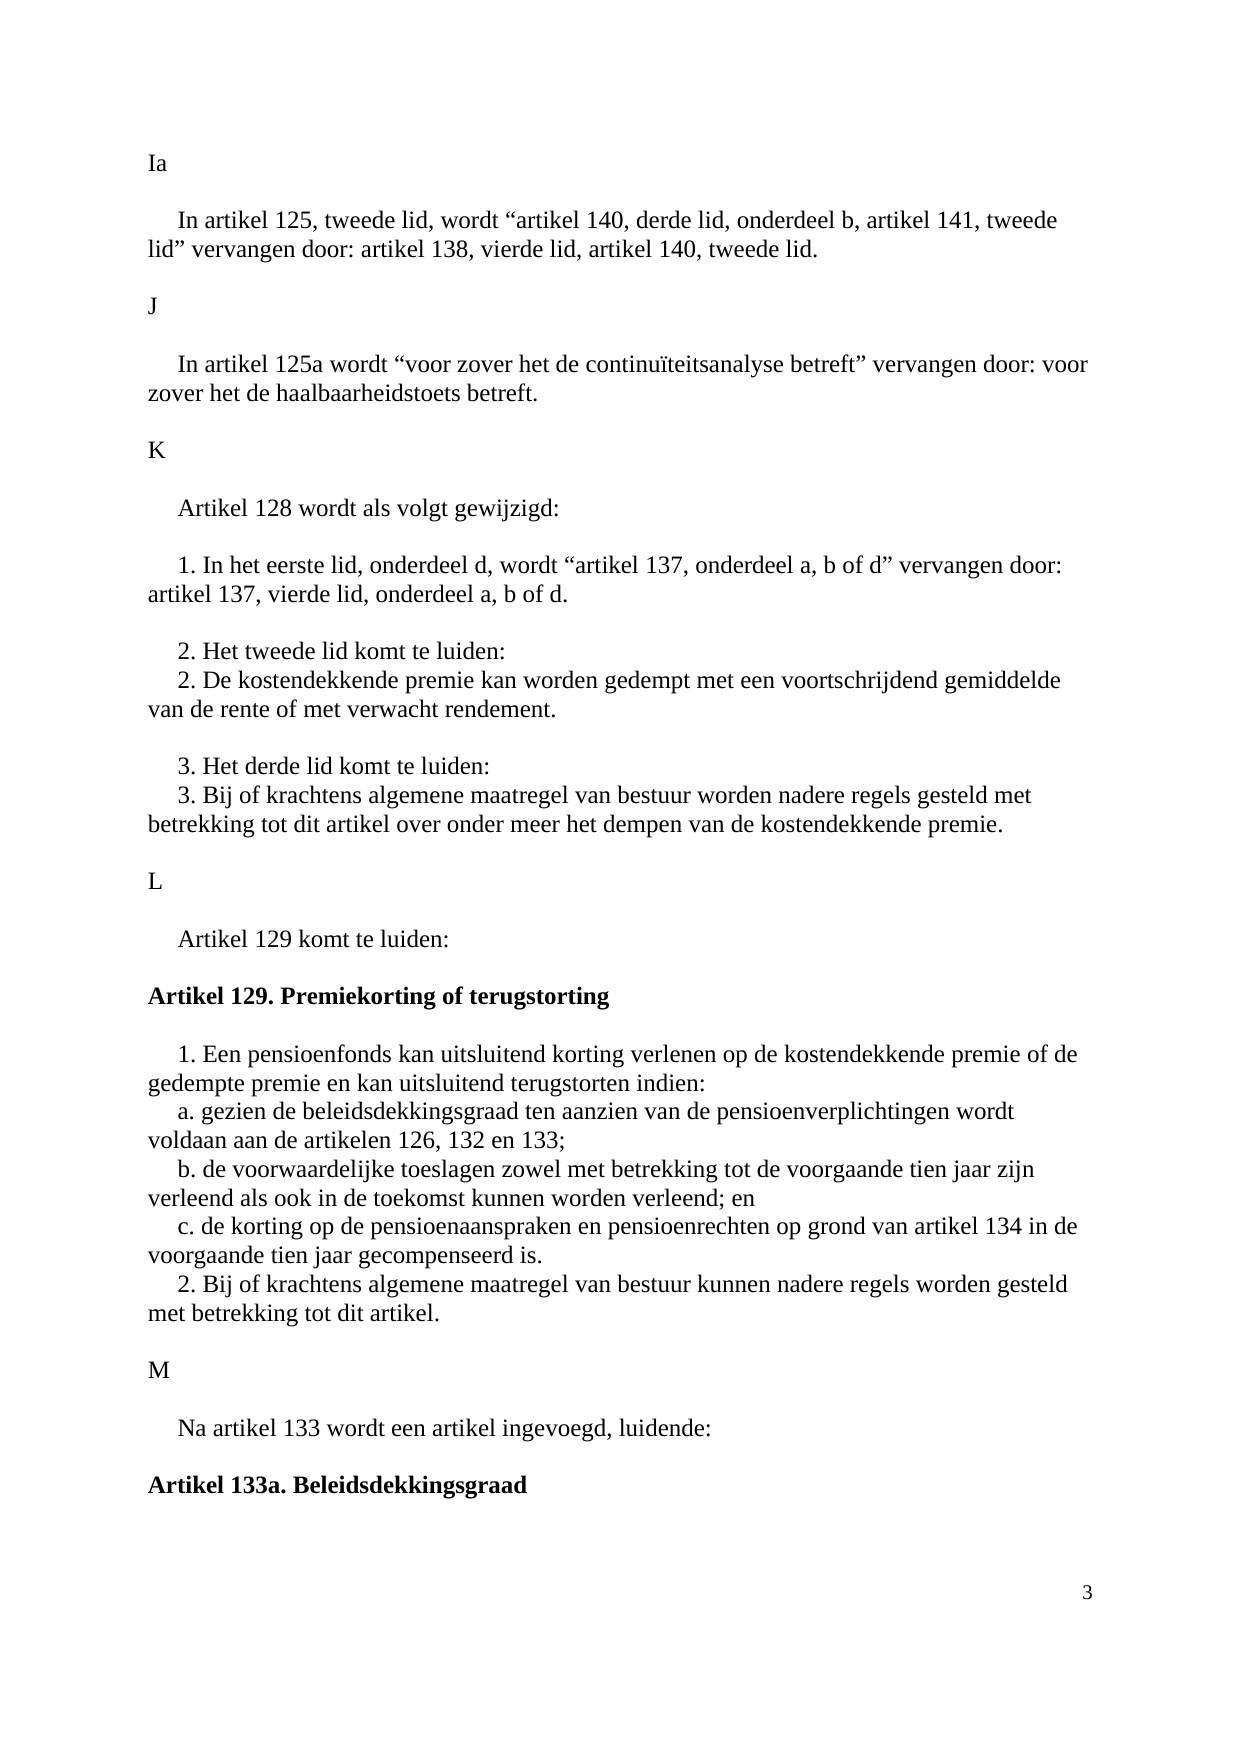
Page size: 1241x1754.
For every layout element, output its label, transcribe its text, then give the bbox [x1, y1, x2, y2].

text Artikel 133a. Beleidsdekkingsgraad [148, 1470, 1092, 1499]
text M [148, 1355, 1092, 1384]
text J [148, 291, 1092, 320]
text 3. Bij of krachtens algemene maatregel van bestuur worden nadere regels gesteld met betrekking tot dit artikel over onder meer het dempen van de kostendekkende premie. [148, 780, 1092, 838]
text b. de voorwaardelijke toeslagen zowel met betrekking tot de voorgaande tien jaar zijn verleend als ook in de toekomst kunnen worden verleend; en [148, 1154, 1092, 1211]
text Artikel 128 wordt als volgt gewijzigd: [148, 493, 1092, 521]
text 1. In het eerste lid, onderdeel d, wordt “artikel 137, onderdeel a, b of d” vervangen door: artikel 137, vierde lid, onderdeel a, b of d. [148, 550, 1092, 608]
text 2. De kostendekkende premie kan worden gedempt met een voortschrijdend gemiddelde van de rente of met verwacht rendement. [148, 665, 1092, 723]
text a. gezien de beleidsdekkingsgraad ten aanzien van de pensioenverplichtingen wordt voldaan aan de artikelen 126, 132 en 133; [148, 1096, 1092, 1154]
text Artikel 129 komt te luiden: [148, 924, 1092, 953]
text 2. Het tweede lid komt te luiden: [148, 636, 1092, 665]
text 1. Een pensioenfonds kan uitsluitend korting verlenen op de kostendekkende premie of de gedempte premie en kan uitsluitend terugstorten indien: [148, 1039, 1092, 1096]
text In artikel 125a wordt “voor zover het de continuïteitsanalyse betreft” vervangen door: voor zover het de haalbaarheidstoets betreft. [148, 349, 1092, 406]
text 3. Het derde lid komt te luiden: [148, 751, 1092, 780]
text c. de korting op de pensioenaanspraken en pensioenrechten op grond van artikel 134 in de voorgaande tien jaar gecompenseerd is. [148, 1211, 1092, 1269]
text Ia [148, 148, 1092, 176]
text Na artikel 133 wordt een artikel ingevoegd, luidende: [148, 1413, 1092, 1441]
text Artikel 129. Premiekorting of terugstorting [148, 981, 1092, 1010]
text K [148, 435, 1092, 464]
text In artikel 125, tweede lid, wordt “artikel 140, derde lid, onderdeel b, artikel 141, tweede lid” vervangen door: artikel 138, vierde lid, artikel 140, tweede lid. [148, 205, 1092, 263]
text 2. Bij of krachtens algemene maatregel van bestuur kunnen nadere regels worden gesteld met betrekking tot dit artikel. [148, 1269, 1092, 1326]
text L [148, 866, 1092, 895]
